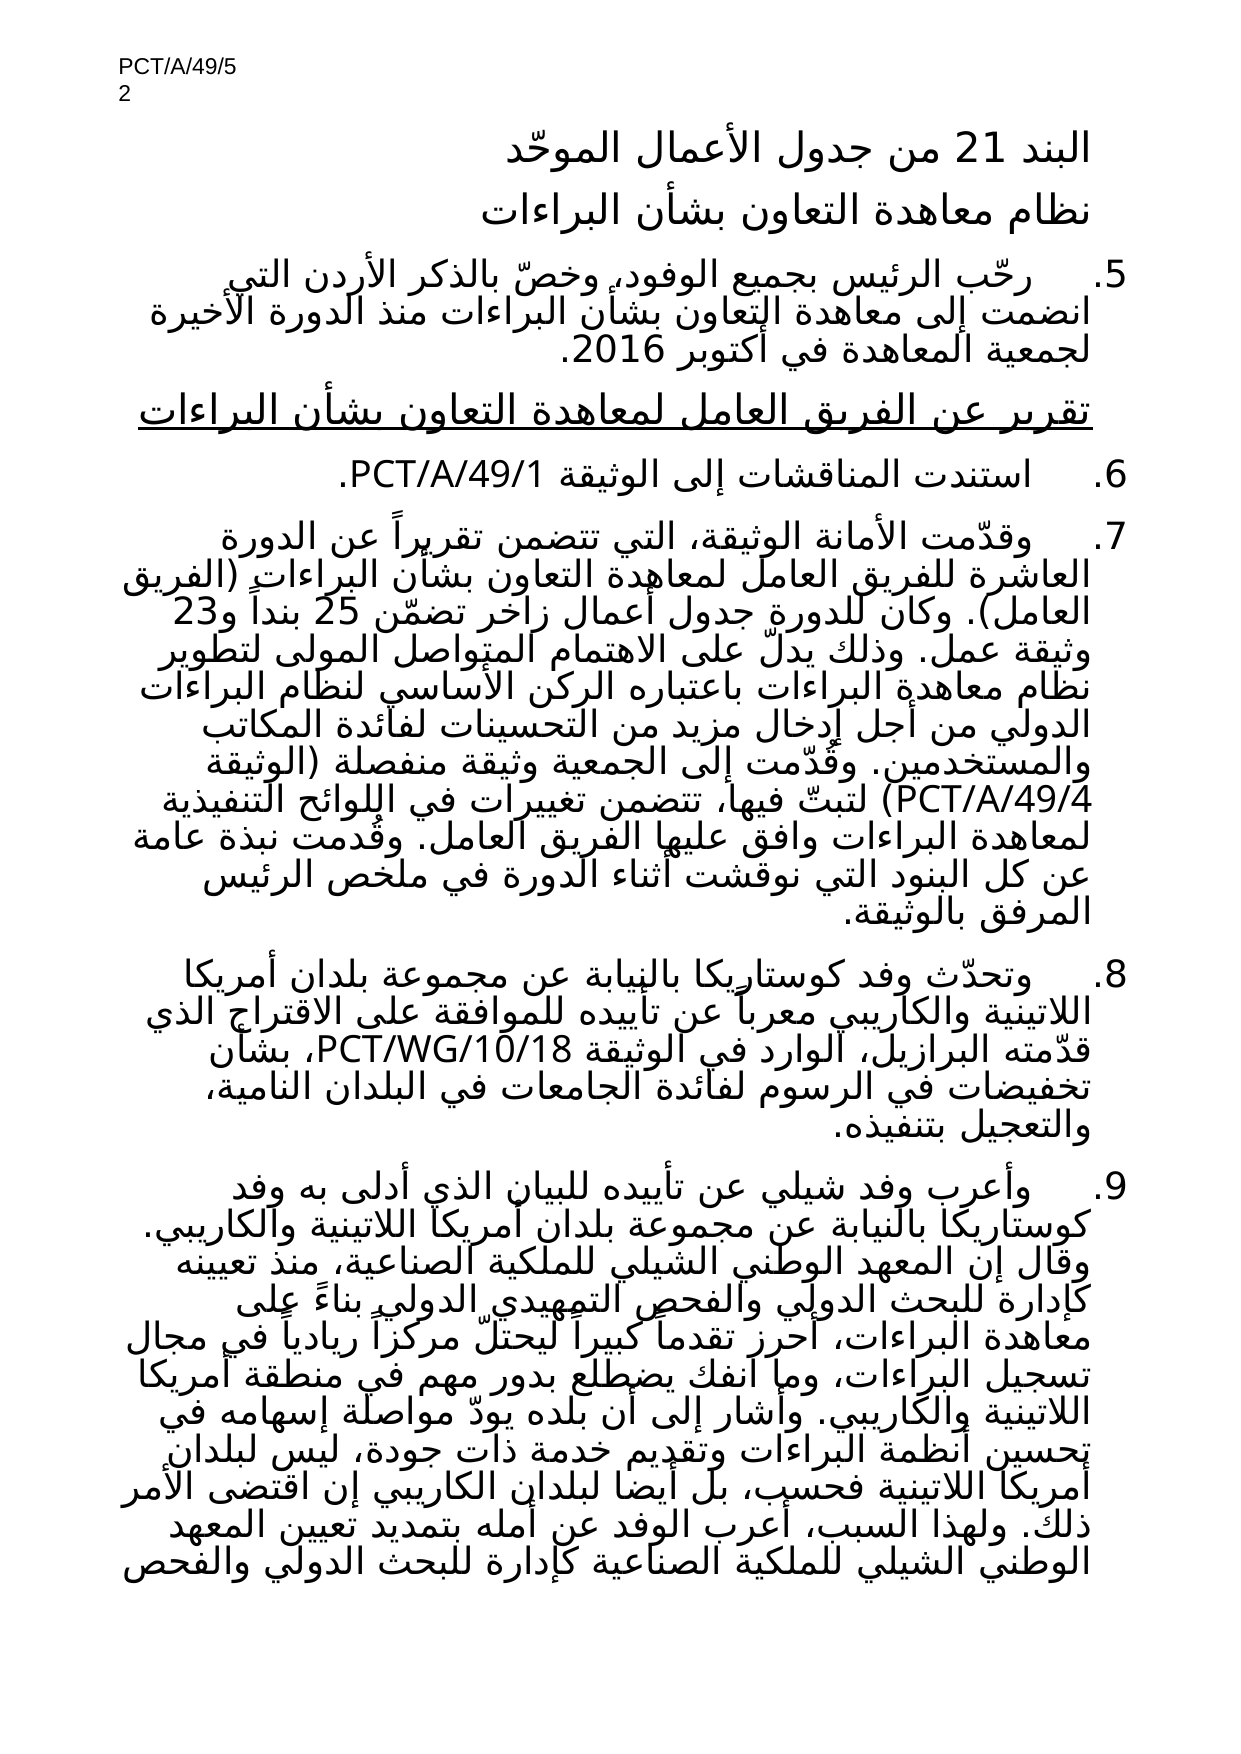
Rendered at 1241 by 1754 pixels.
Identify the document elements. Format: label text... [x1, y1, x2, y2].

list وتحدّث وفد كوستاريكا بالنيابة عن مجموعة بلدان أمريكا اللاتينية والكاريبي معرباً عن تأييده للموافقة على الاقتراح الذي قدّمته البرازيل، الوارد في الوثيقة PCT/WG/10/18، بشأن تخفيضات في الرسوم لفائدة الجامعات في البلدان النامية، والتعجيل بتنفيذه. [118, 957, 1092, 1145]
text استندت المناقشات إلى الوثيقة PCT/A/49/1. [118, 457, 1092, 495]
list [118, 1170, 1092, 1582]
text تقرير عن الفريق العامل لمعاهدة التعاون بشأن البراءات [236, 395, 702, 427]
list رحّب الرئيس بجميع الوفود، وخصّ بالذكر الأردن التي انضمت إلى معاهدة التعاون بشأن البراءات منذ الدورة الأخيرة لجمعية المعاهدة في أكتوبر 2016. [118, 257, 1092, 370]
text نظام معاهدة التعاون بشأن البراءات [572, 195, 1092, 232]
text تقرير عن الفريق العامل لمعاهدة التعاون بشأن البراءات [702, 395, 899, 427]
text نظام معاهدة التعاون بشأن البراءات [118, 195, 602, 232]
text البند 21 من جدول الأعمال الموحّد [563, 132, 1092, 170]
text البند 21 من جدول الأعمال الموحّد [118, 132, 603, 170]
text تقرير عن الفريق العامل لمعاهدة التعاون بشأن البراءات [866, 395, 1092, 427]
list وقدّمت الأمانة الوثيقة، التي تتضمن تقريراً عن الدورة العاشرة للفريق العامل لمعاهدة التعاون بشأن البراءات (الفريق العامل). وكان للدورة جدول أعمال زاخر تضمّن 25 بنداً و23 وثيقة عمل. وذلك يدلّ على الاهتمام المتواصل المولى لتطوير نظام معاهدة البراءات باعتباره الركن الأساسي لنظام البراءات الدولي من أجل إدخال مزيد من التحسينات لفائدة المكاتب والمستخدمين. وقُدّمت إلى الجمعية وثيقة منفصلة (الوثيقة PCT/A/49/4) لتبتّ فيها، تتضمن تغييرات في اللوائح التنفيذية لمعاهدة البراءات وافق عليها الفريق العامل. وقُدمت نبذة عامة عن كل البنود التي نوقشت أثناء الدورة في ملخص الرئيس المرفق بالوثيقة. [118, 520, 1092, 932]
text تقرير عن الفريق العامل لمعاهدة التعاون بشأن البراءات [118, 395, 260, 432]
